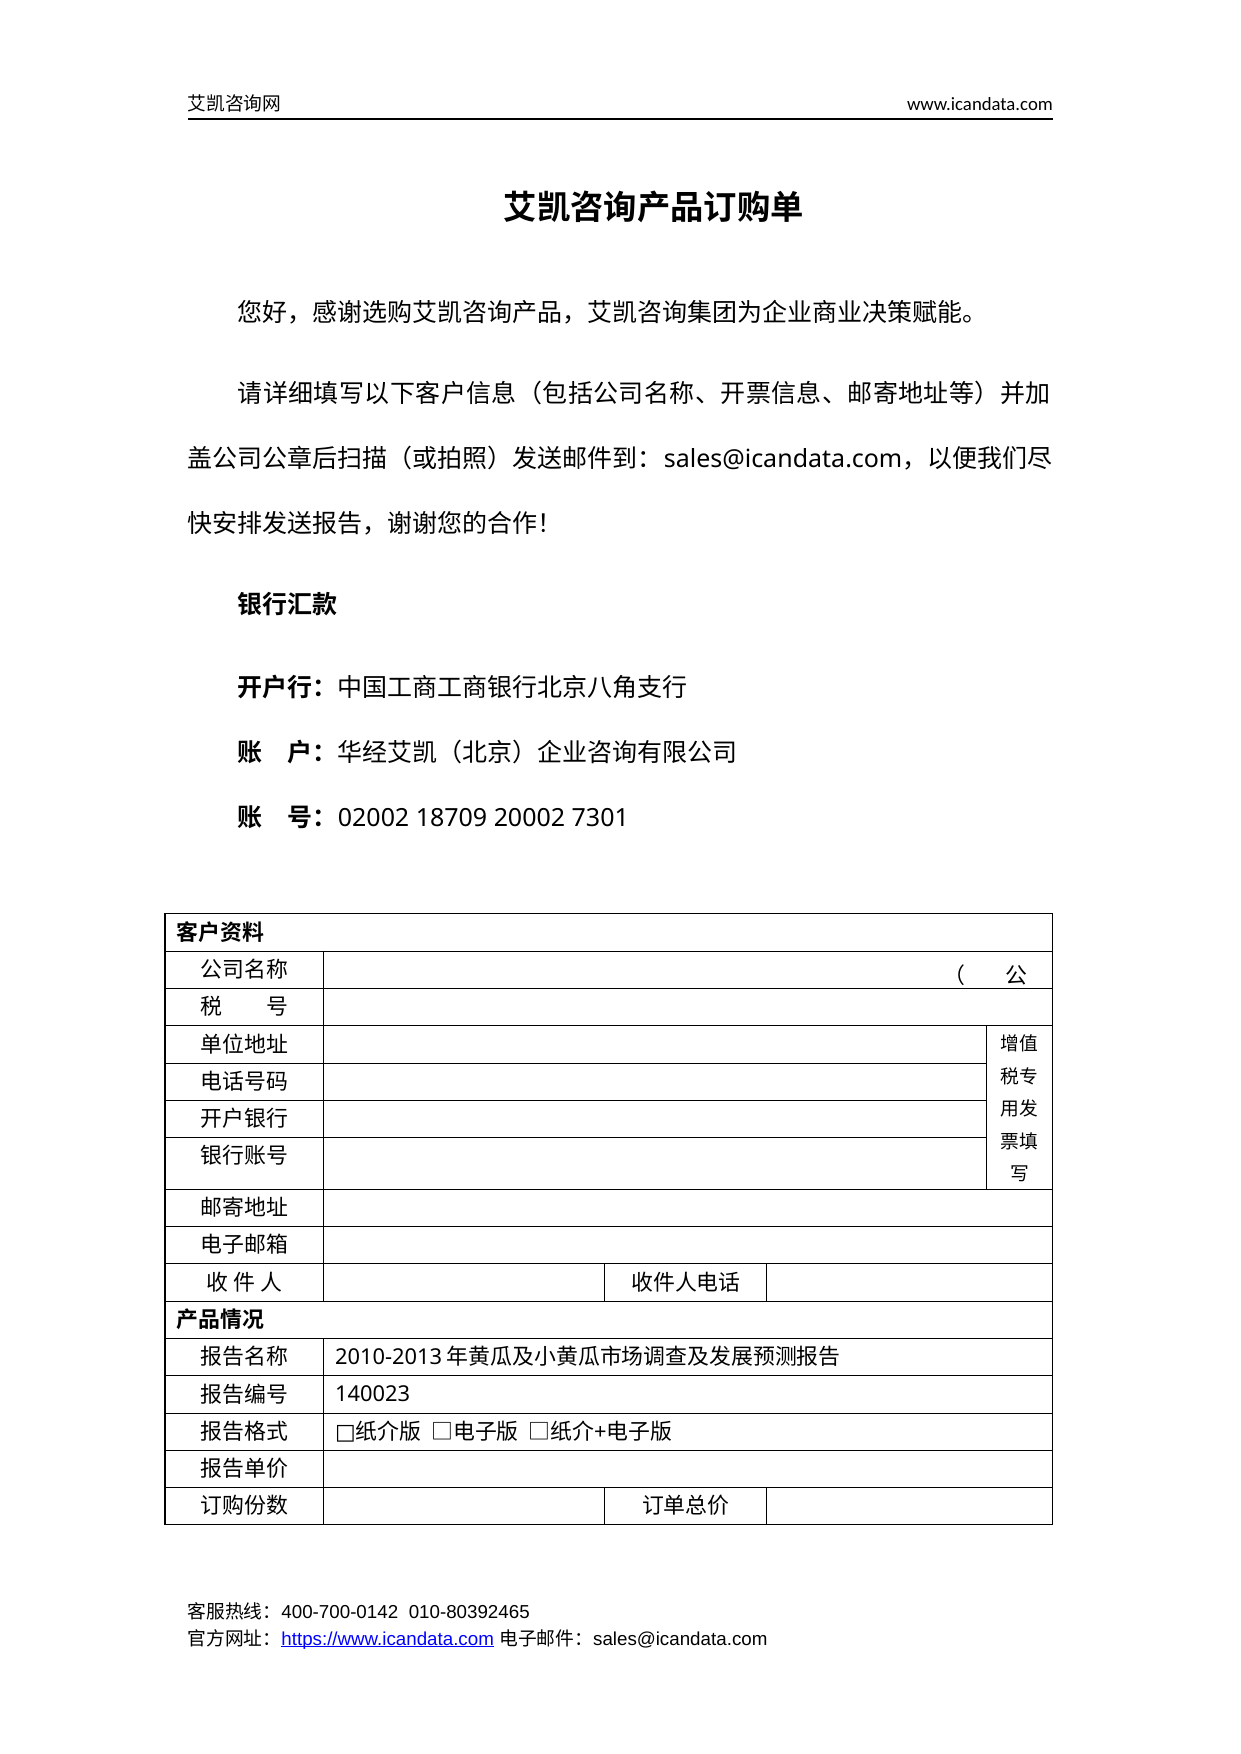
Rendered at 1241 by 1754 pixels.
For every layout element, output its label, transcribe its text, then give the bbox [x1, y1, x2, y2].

table_cell 增值税专用发票填写 [987, 1026, 1052, 1189]
table_cell 收 件 人 [166, 1264, 323, 1301]
table_cell 邮寄地址 [166, 1190, 323, 1226]
table_cell [767, 1264, 1052, 1301]
text 您好，感谢选购艾凯咨询产品，艾凯咨询集团为企业商业决策赋能。 [187, 278, 1053, 343]
table_cell 报告名称 [166, 1339, 323, 1375]
table_cell 报告单价 [166, 1451, 323, 1487]
table_cell 收件人电话 [605, 1264, 766, 1301]
table_cell 订单总价 [605, 1488, 766, 1524]
table_cell □纸介版 □电子版 □纸介+电子版 [324, 1414, 1052, 1450]
table_cell [324, 1101, 986, 1137]
table_cell [324, 1026, 986, 1062]
table_cell [324, 989, 1052, 1025]
table_cell 订购份数 [166, 1488, 323, 1524]
table_cell [324, 1264, 604, 1301]
table_cell 电子邮箱 [166, 1227, 323, 1263]
table_header 客户资料 [166, 914, 1052, 951]
text 请详细填写以下客户信息（包括公司名称、开票信息、邮寄地址等）并加盖公司公章后扫描（或拍照）发送邮件到：sales@icandata.com，以便我们尽快安排发送报告，谢谢您的合作！ [187, 359, 1053, 554]
table_cell 电话号码 [166, 1064, 323, 1100]
table_cell 开户银行 [166, 1101, 323, 1137]
table_cell [324, 1064, 986, 1100]
text 银行汇款 [187, 570, 1053, 635]
table_cell [324, 1227, 1052, 1263]
table_cell 2010-2013年黄瓜及小黄瓜市场调查及发展预测报告 [324, 1339, 1052, 1375]
table_cell 140023 [324, 1376, 1052, 1412]
table_cell [767, 1488, 1052, 1524]
table_cell [324, 952, 1052, 988]
table_cell 产品情况 [166, 1302, 1052, 1338]
table_cell 报告编号 [166, 1376, 323, 1412]
text 账 号：02002 18709 20002 7301 [187, 783, 1053, 848]
text 艾凯咨询产品订购单 [187, 172, 1053, 237]
table_cell 单位地址 [166, 1026, 323, 1062]
table_cell 报告格式 [166, 1414, 323, 1450]
table_cell [324, 1190, 1052, 1226]
text 开户行：中国工商工商银行北京八角支行 [187, 653, 1053, 718]
table_cell [324, 1138, 986, 1189]
table_cell [324, 1451, 1052, 1487]
text 账 户：华经艾凯（北京）企业咨询有限公司 [187, 718, 1053, 783]
table_cell 税 号 [166, 989, 323, 1025]
table_cell 公司名称 [166, 952, 323, 988]
table_cell [324, 1488, 604, 1524]
table_cell 银行账号 [166, 1138, 323, 1189]
